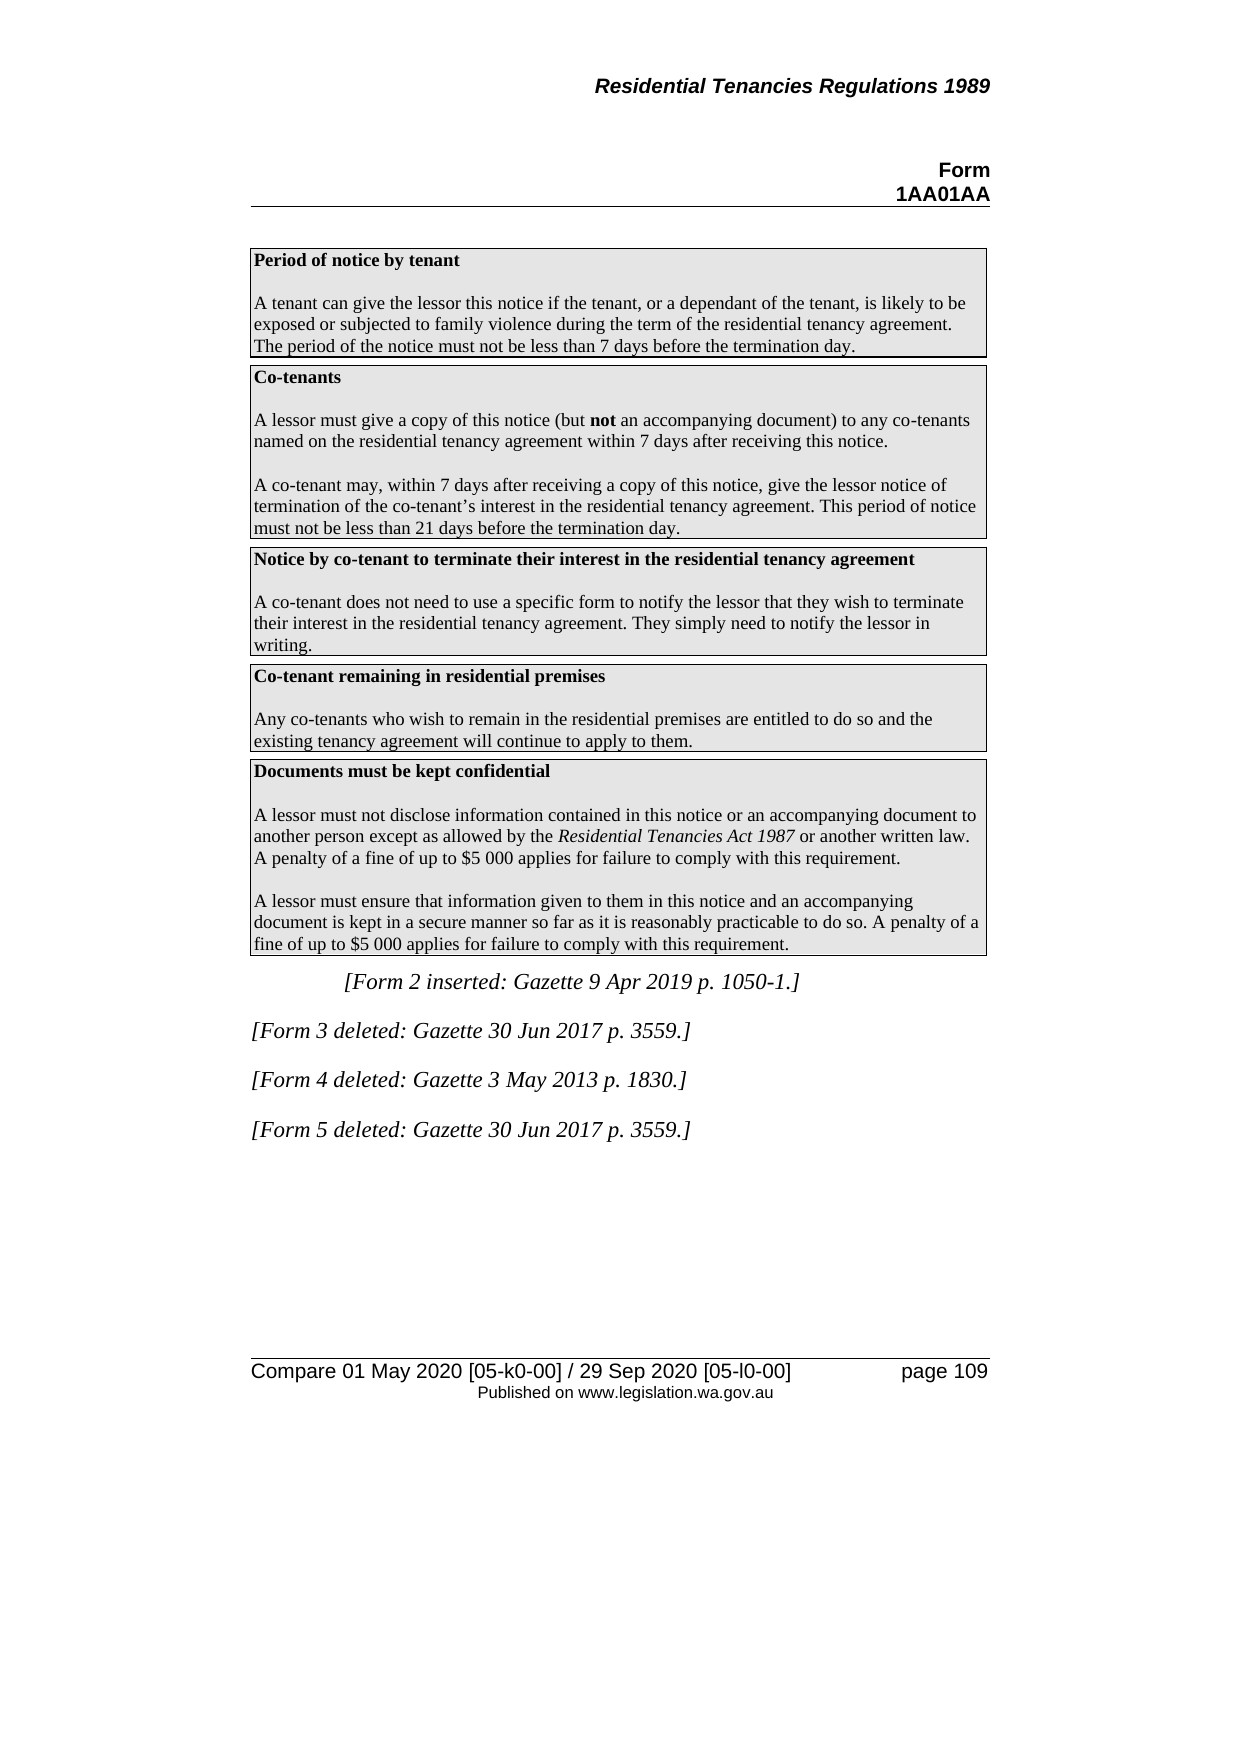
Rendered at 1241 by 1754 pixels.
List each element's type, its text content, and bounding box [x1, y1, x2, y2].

table_cell Co-tenant remaining in residential premises Any co-tenants who wish to remain in the residential premises are entitled to do so and the existing tenancy agreement will continue to apply to them. [251, 665, 986, 751]
text [Form 2 inserted: Gazette 9 Apr 2019 p. 1050-1.] [251, 968, 990, 994]
table_cell [251, 656, 987, 664]
table_cell [251, 358, 987, 365]
table_cell [251, 752, 987, 759]
text [Form 3 deleted: Gazette 30 Jun 2017 p. 3559.] [251, 1017, 990, 1044]
text [Form 5 deleted: Gazette 30 Jun 2017 p. 3559.] [251, 1116, 990, 1142]
table_cell Period of notice by tenant A tenant can give the lessor this notice if the tenant, or a dependant of the tenant, is likely to be exposed or subjected to family violence during the term of the residential tenancy agreement. The period of the notice must not be less than 7 days before the termination day. [251, 249, 986, 356]
table_cell Co-tenants A lessor must give a copy of this notice (but not an accompanying document) to any co-tenants named on the residential tenancy agreement within 7 days after receiving this notice. A co-tenant may, within 7 days after receiving a copy of this notice, give the lessor notice of termination of the co-tenant’s interest in the residential tenancy agreement. This period of notice must not be less than 21 days before the termination day. [251, 366, 986, 538]
text [Form 4 deleted: Gazette 3 May 2013 p. 1830.] [251, 1067, 990, 1093]
table_cell Notice by co-tenant to terminate their interest in the residential tenancy agreement A co-tenant does not need to use a specific form to notify the lessor that they wish to terminate their interest in the residential tenancy agreement. They simply need to notify the lessor in writing. [251, 548, 986, 655]
table_cell Documents must be kept confidential A lessor must not disclose information contained in this notice or an accompanying document to another person except as allowed by the Residential Tenancies Act 1987 or another written law. A penalty of a fine of up to $5 000 applies for failure to comply with this requirement. A lessor must ensure that information given to them in this notice and an accompanying document is kept in a secure manner so far as it is reasonably practicable to do so. A penalty of a fine of up to $5 000 applies for failure to comply with this requirement. [251, 760, 986, 954]
table_cell [251, 539, 987, 547]
